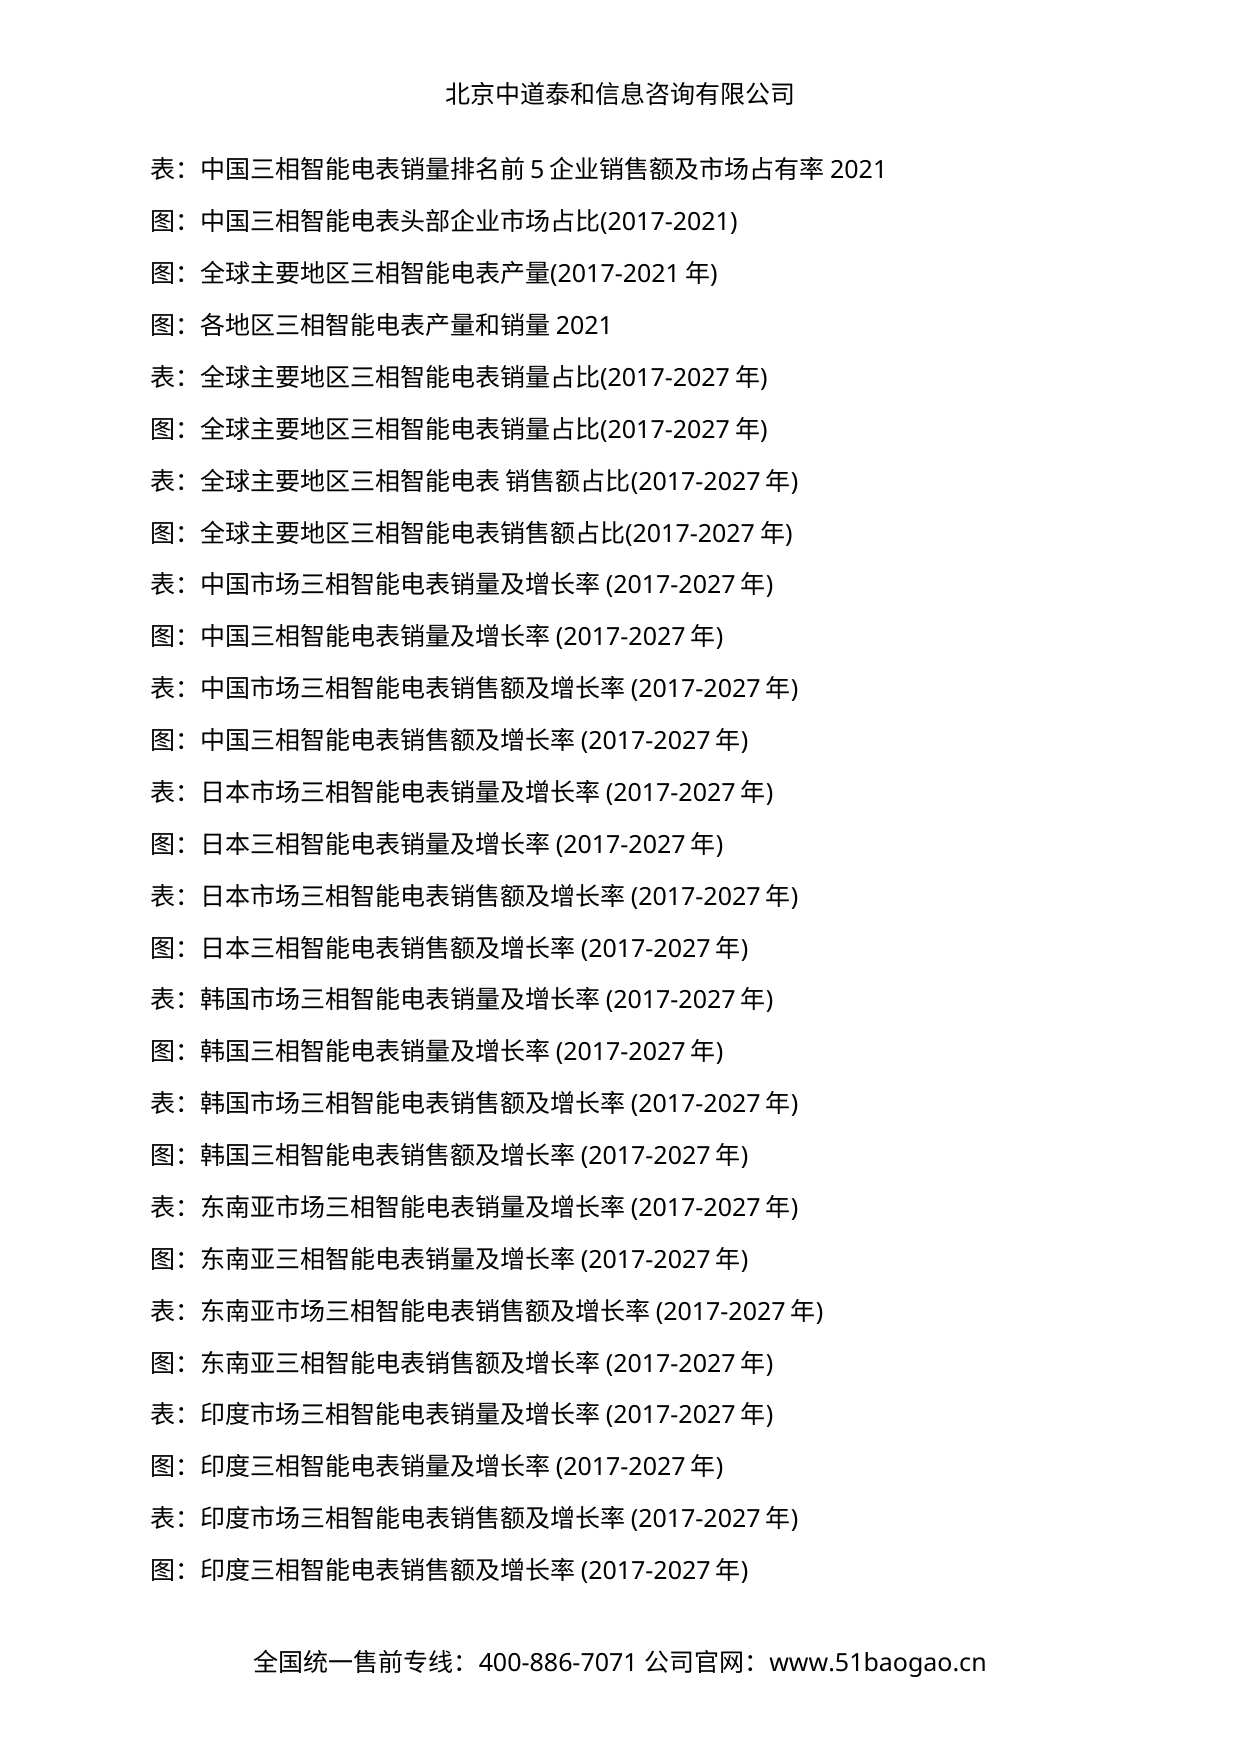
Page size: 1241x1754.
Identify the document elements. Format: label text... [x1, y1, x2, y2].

text 图：中国三相智能电表销售额及增长率 (2017-2027年) [150, 721, 1090, 757]
text 图：东南亚三相智能电表销售额及增长率 (2017-2027年) [150, 1343, 1090, 1379]
text 表：韩国市场三相智能电表销量及增长率 (2017-2027年) [150, 980, 1090, 1016]
text 图：全球主要地区三相智能电表产量(2017-2021年) [150, 254, 1090, 290]
text 图：韩国三相智能电表销量及增长率 (2017-2027年) [150, 1032, 1090, 1068]
text 图：中国三相智能电表销量及增长率 (2017-2027年) [150, 617, 1090, 653]
text 表：韩国市场三相智能电表销售额及增长率 (2017-2027年) [150, 1084, 1090, 1120]
text 图：日本三相智能电表销量及增长率 (2017-2027年) [150, 824, 1090, 861]
text 表：印度市场三相智能电表销售额及增长率 (2017-2027年) [150, 1499, 1090, 1535]
text 表：中国市场三相智能电表销售额及增长率 (2017-2027年) [150, 669, 1090, 705]
text 表：全球主要地区三相智能电表 销售额占比(2017-2027年) [150, 461, 1090, 497]
text 表：全球主要地区三相智能电表销量占比(2017-2027年) [150, 357, 1090, 394]
text 图：日本三相智能电表销售额及增长率 (2017-2027年) [150, 928, 1090, 964]
text 表：日本市场三相智能电表销售额及增长率 (2017-2027年) [150, 876, 1090, 912]
text 表：东南亚市场三相智能电表销量及增长率 (2017-2027年) [150, 1187, 1090, 1224]
text 图：全球主要地区三相智能电表销售额占比(2017-2027年) [150, 513, 1090, 549]
text 图：全球主要地区三相智能电表销量占比(2017-2027年) [150, 409, 1090, 446]
text 图：印度三相智能电表销售额及增长率 (2017-2027年) [150, 1551, 1090, 1587]
text 表：东南亚市场三相智能电表销售额及增长率 (2017-2027年) [150, 1291, 1090, 1327]
text 图：印度三相智能电表销量及增长率 (2017-2027年) [150, 1447, 1090, 1483]
text 图：韩国三相智能电表销售额及增长率 (2017-2027年) [150, 1136, 1090, 1172]
text 图：东南亚三相智能电表销量及增长率 (2017-2027年) [150, 1239, 1090, 1276]
text 图：中国三相智能电表头部企业市场占比(2017-2021) [150, 202, 1090, 238]
text 表：日本市场三相智能电表销量及增长率 (2017-2027年) [150, 772, 1090, 809]
text 图：各地区三相智能电表产量和销量 2021 [150, 306, 1090, 342]
text 表：中国三相智能电表销量排名前5企业销售额及市场占有率 2021 [150, 150, 1090, 186]
text 表：中国市场三相智能电表销量及增长率 (2017-2027年) [150, 565, 1090, 601]
text 表：印度市场三相智能电表销量及增长率 (2017-2027年) [150, 1395, 1090, 1431]
